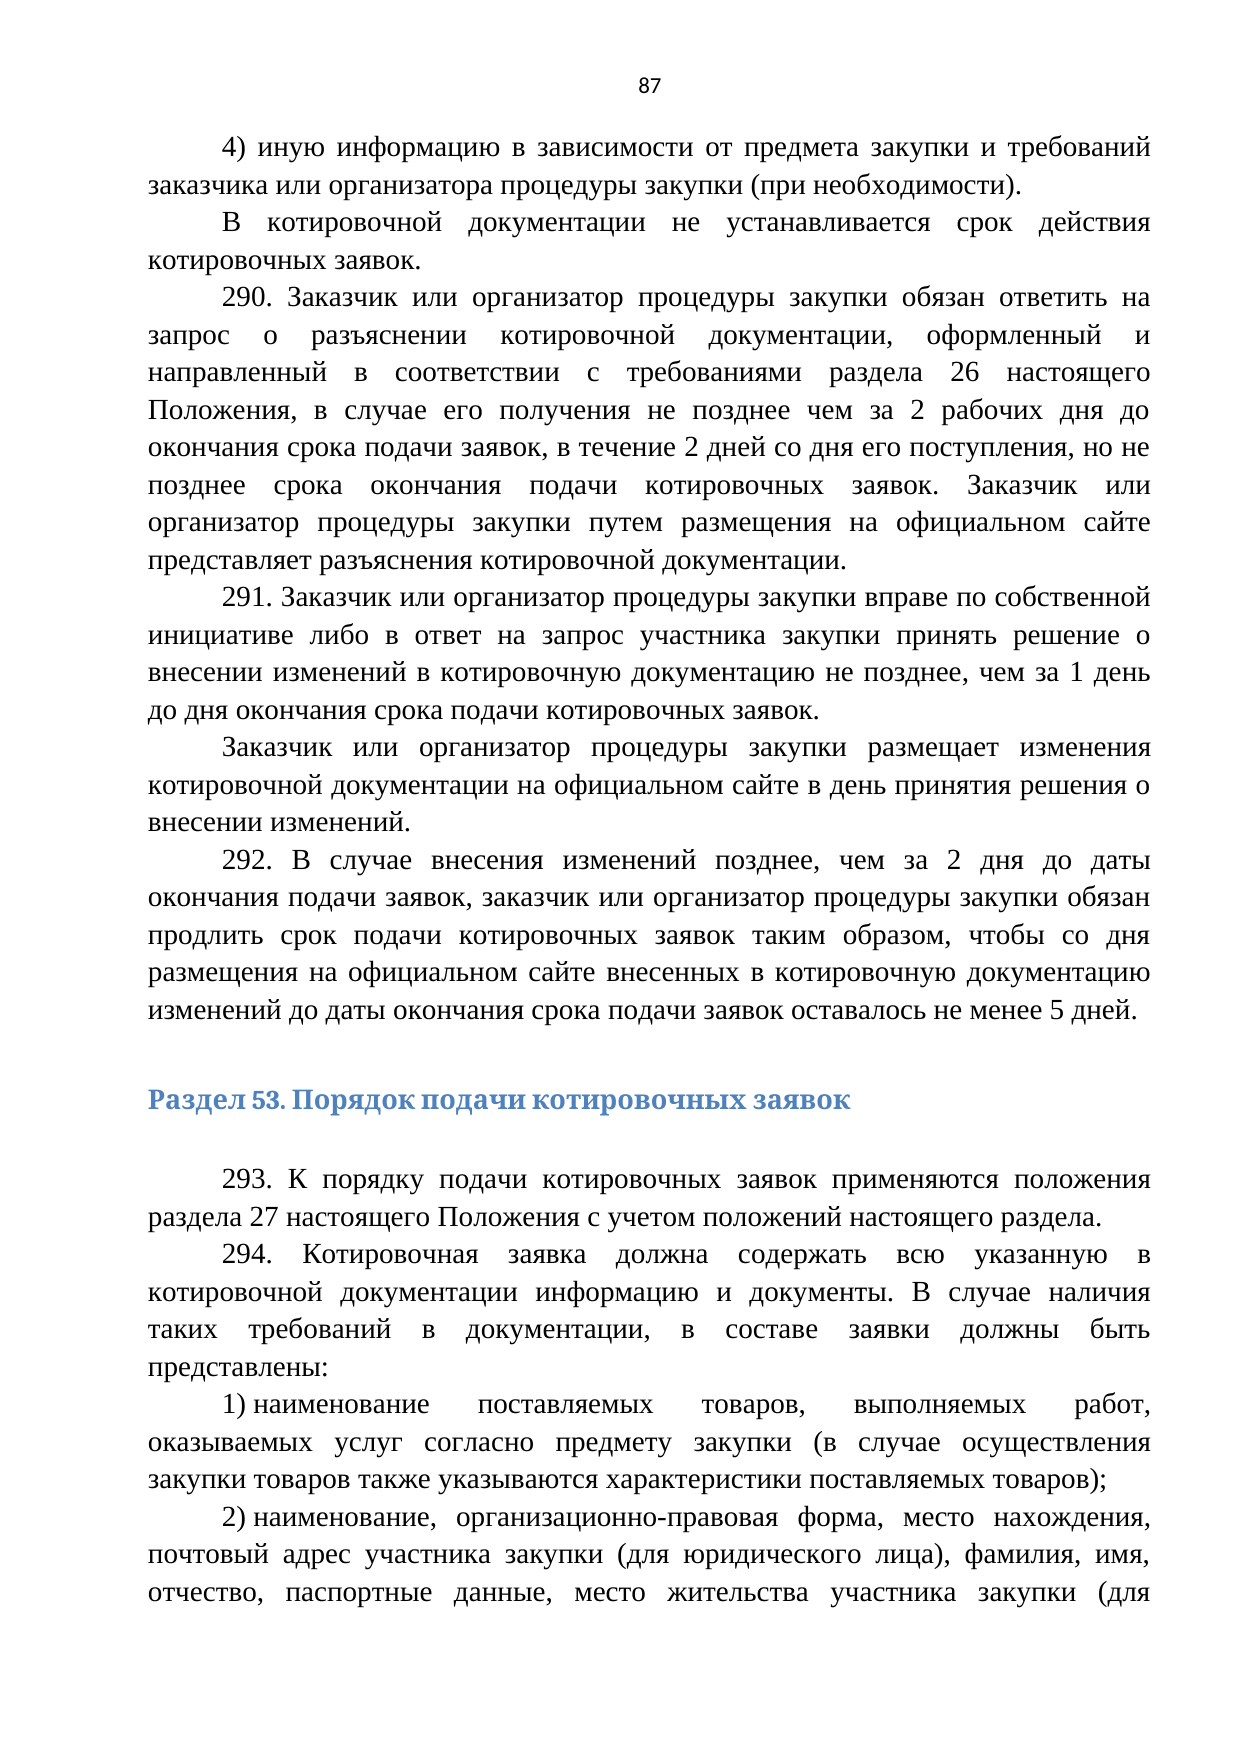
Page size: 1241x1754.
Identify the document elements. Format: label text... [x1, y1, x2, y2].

text В котировочной документации не устанавливается срок действия котировочных заявок. [148, 202, 1152, 277]
text 293. К порядку подачи котировочных заявок применяются положения раздела 27 настоящего Положения с учетом положений настоящего раздела. [148, 1158, 1152, 1233]
text 290. Заказчик или организатор процедуры закупки обязан ответить на запрос о разъяснении котировочной документации, оформленный и направленный в соответствии с требованиями раздела 26 настоящего Положения, в случае его получения не позднее чем за 2 рабочих дня до окончания срока подачи заявок, в течение 2 дней со дня его поступления, но не позднее срока окончания подачи котировочных заявок. Заказчик или организатор процедуры закупки путем размещения на официальном сайте представляет разъяснения котировочной документации. [148, 277, 1152, 577]
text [148, 1496, 1152, 1608]
text 4) иную информацию в зависимости от предмета закупки и требований заказчика или организатора процедуры закупки (при необходимости). [148, 127, 1152, 202]
text 294. Котировочная заявка должна содержать всю указанную в котировочной документации информацию и документы. В случае наличия таких требований в документации, в составе заявки должны быть представлены: [148, 1233, 1152, 1383]
text 1) наименование поставляемых товаров, выполняемых работ, оказываемых услуг согласно предмету закупки (в случае осуществления закупки товаров также указываются характеристики поставляемых товаров); [148, 1383, 1152, 1496]
subtitle Раздел 53. Порядок подачи котировочных заявок [148, 1085, 1152, 1116]
text 291. Заказчик или организатор процедуры закупки вправе по собственной инициативе либо в ответ на запрос участника закупки принять решение о внесении изменений в котировочную документацию не позднее, чем за 1 день до дня окончания срока подачи котировочных заявок. [148, 577, 1152, 727]
text 292. В случае внесения изменений позднее, чем за 2 дня до даты окончания подачи заявок, заказчик или организатор процедуры закупки обязан продлить срок подачи котировочных заявок таким образом, чтобы со дня размещения на официальном сайте внесенных в котировочную документацию изменений до даты окончания срока подачи заявок оставалось не менее 5 дней. [148, 839, 1152, 1027]
text Заказчик или организатор процедуры закупки размещает изменения котировочной документации на официальном сайте в день принятия решения о внесении изменений. [148, 727, 1152, 839]
